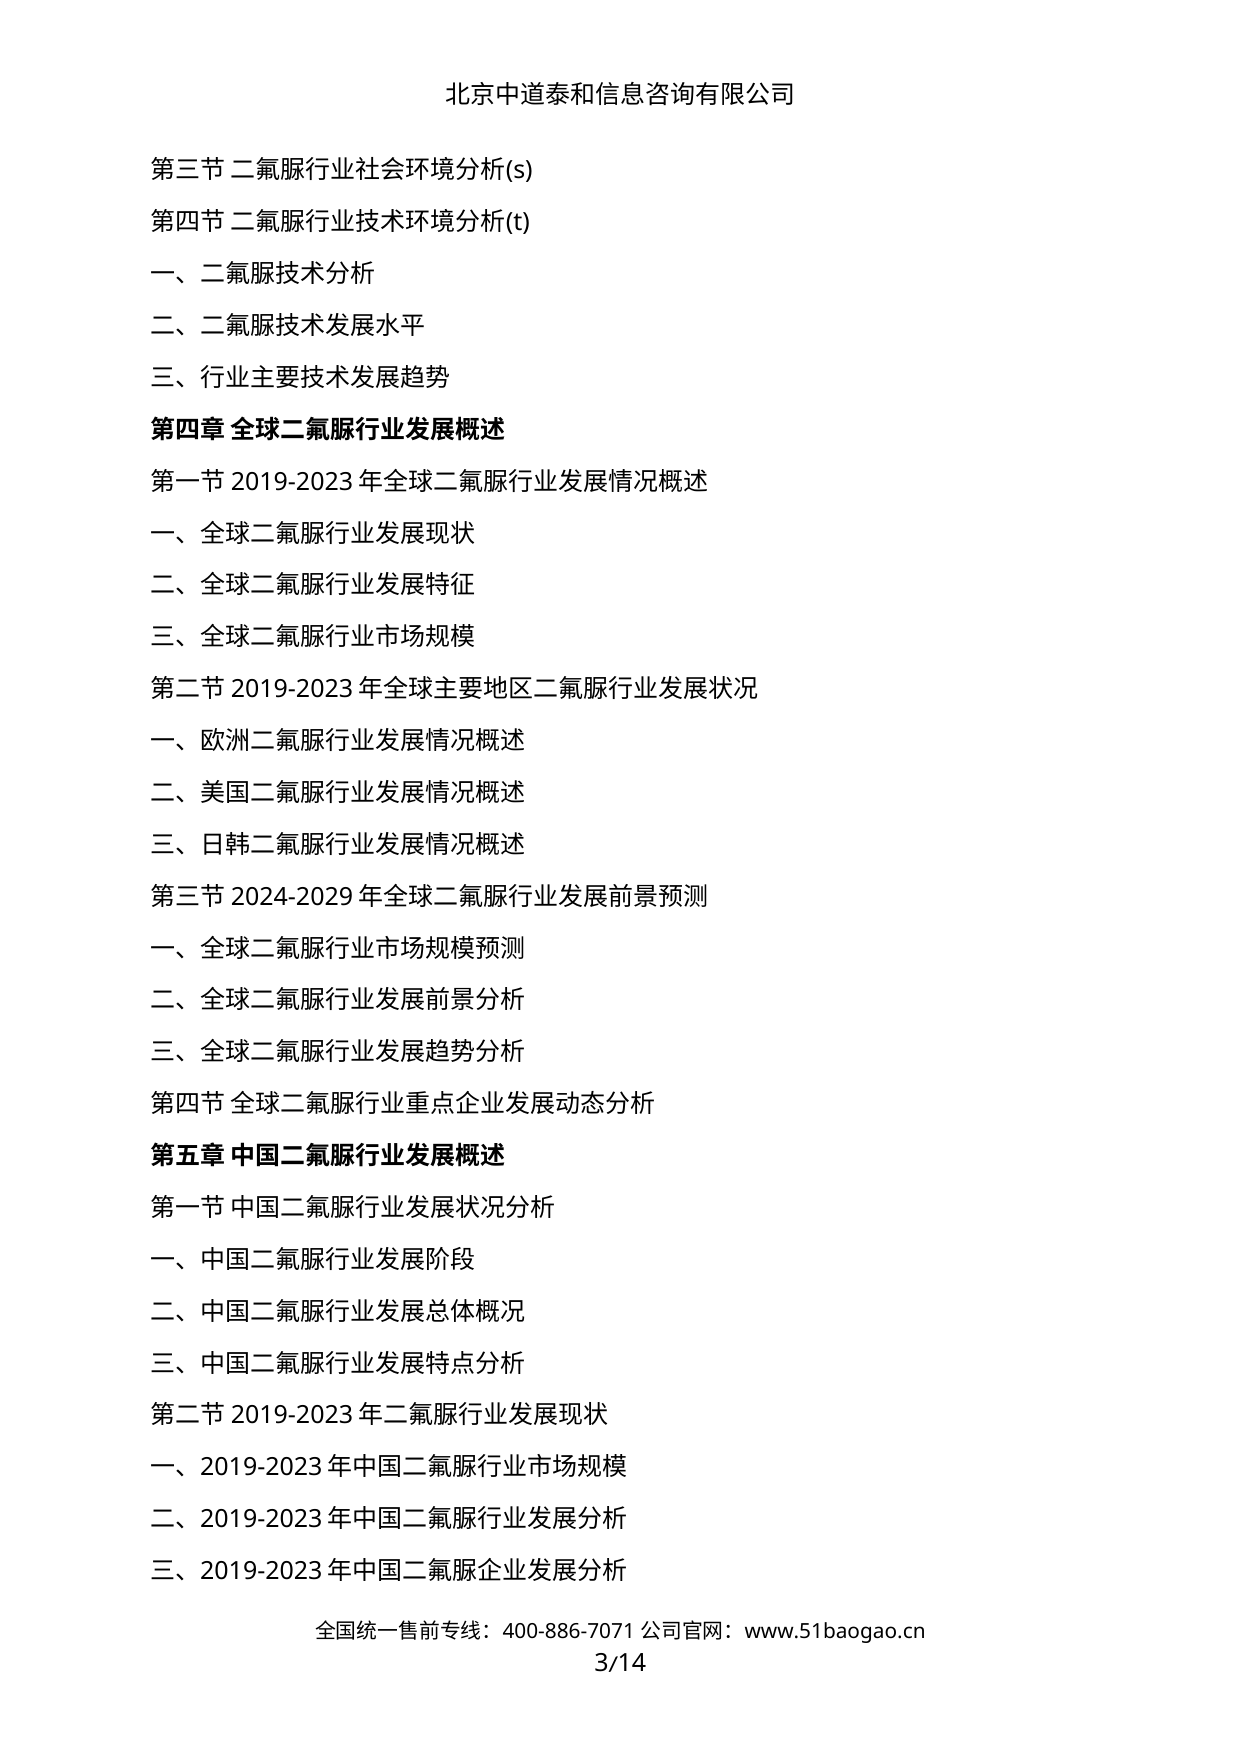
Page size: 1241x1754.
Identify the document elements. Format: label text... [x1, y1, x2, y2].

text 三、全球二氟脲行业发展趋势分析 [150, 1032, 1090, 1068]
text 第四节 二氟脲行业技术环境分析(t) [150, 202, 1090, 238]
text 一、二氟脲技术分析 [150, 254, 1090, 290]
text 一、全球二氟脲行业市场规模预测 [150, 928, 1090, 964]
text 二、全球二氟脲行业发展特征 [150, 565, 1090, 601]
text 二、中国二氟脲行业发展总体概况 [150, 1291, 1090, 1327]
text 第二节 2019-2023年二氟脲行业发展现状 [150, 1395, 1090, 1431]
text 第一节 2019-2023年全球二氟脲行业发展情况概述 [150, 461, 1090, 497]
text 一、全球二氟脲行业发展现状 [150, 513, 1090, 549]
text 三、2019-2023年中国二氟脲企业发展分析 [150, 1551, 1090, 1587]
text 三、中国二氟脲行业发展特点分析 [150, 1343, 1090, 1379]
text 二、2019-2023年中国二氟脲行业发展分析 [150, 1499, 1090, 1535]
text 第三节 二氟脲行业社会环境分析(s) [150, 150, 1090, 186]
text 二、美国二氟脲行业发展情况概述 [150, 772, 1090, 809]
text 二、二氟脲技术发展水平 [150, 306, 1090, 342]
text 第四节 全球二氟脲行业重点企业发展动态分析 [150, 1084, 1090, 1120]
text 第二节 2019-2023年全球主要地区二氟脲行业发展状况 [150, 669, 1090, 705]
text 第三节 2024-2029年全球二氟脲行业发展前景预测 [150, 876, 1090, 912]
text 一、欧洲二氟脲行业发展情况概述 [150, 721, 1090, 757]
text 三、行业主要技术发展趋势 [150, 357, 1090, 394]
text 第一节 中国二氟脲行业发展状况分析 [150, 1187, 1090, 1224]
text 一、中国二氟脲行业发展阶段 [150, 1239, 1090, 1276]
text 三、全球二氟脲行业市场规模 [150, 617, 1090, 653]
text 三、日韩二氟脲行业发展情况概述 [150, 824, 1090, 861]
text 二、全球二氟脲行业发展前景分析 [150, 980, 1090, 1016]
text 第五章 中国二氟脲行业发展概述 [150, 1136, 1090, 1172]
text 第四章 全球二氟脲行业发展概述 [150, 409, 1090, 446]
text 一、2019-2023年中国二氟脲行业市场规模 [150, 1447, 1090, 1483]
